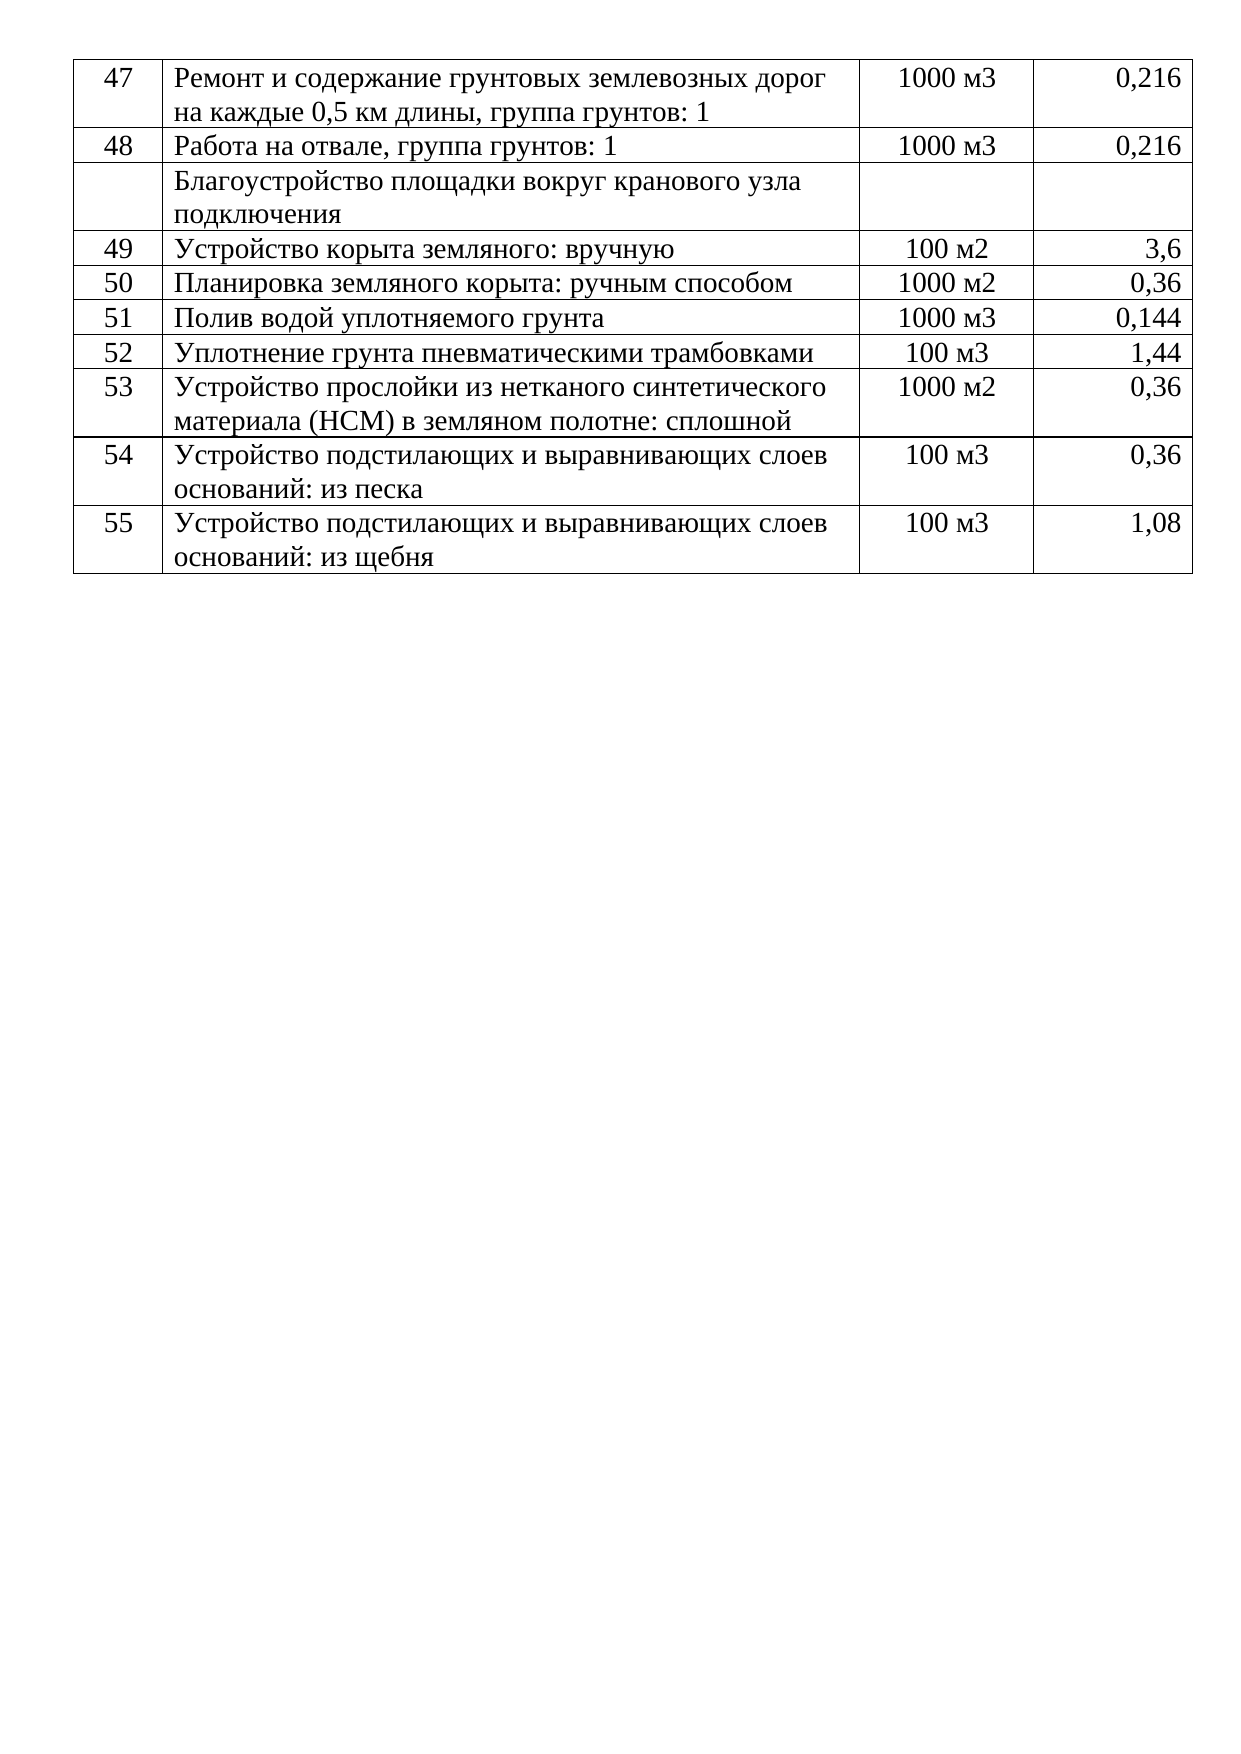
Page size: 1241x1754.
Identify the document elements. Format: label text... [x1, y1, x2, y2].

table_cell 100 м2 [860, 231, 1033, 264]
table_cell 0,216 [1034, 128, 1192, 162]
table_cell 1000 м2 [860, 266, 1033, 299]
table_cell 1000 м3 [860, 300, 1033, 334]
table_cell 1000 м3 [860, 60, 1033, 127]
table_cell Уплотнение грунта пневматическими трамбовками [163, 335, 859, 368]
table_cell 55 [74, 506, 162, 573]
table_cell 3,6 [1034, 231, 1192, 264]
table_cell 100 м3 [860, 335, 1033, 368]
table_cell [1034, 163, 1192, 230]
table_cell 0,216 [1034, 60, 1192, 127]
table_cell 100 м3 [860, 438, 1033, 504]
table_cell 0,144 [1034, 300, 1192, 334]
table_cell 52 [74, 335, 162, 368]
table_cell 54 [74, 438, 162, 504]
table_cell Устройство прослойки из нетканого синтетического материала (НСМ) в земляном полотне: сплошной [163, 369, 859, 436]
table_cell Ремонт и содержание грунтовых землевозных дорог на каждые 0,5 км длины, группа грунтов: 1 [163, 60, 859, 127]
table_cell Благоустройство площадки вокруг кранового узла подключения [163, 163, 859, 230]
table_cell 47 [74, 60, 162, 127]
table_cell 49 [74, 231, 162, 264]
table_cell Устройство подстилающих и выравнивающих слоев оснований: из песка [163, 438, 859, 504]
table_cell 1000 м2 [860, 369, 1033, 436]
table_cell 50 [74, 266, 162, 299]
table_cell Полив водой уплотняемого грунта [163, 300, 859, 334]
table_cell 100 м3 [860, 506, 1033, 573]
table_cell 51 [74, 300, 162, 334]
table_cell [860, 163, 1033, 230]
table_cell 48 [74, 128, 162, 162]
table_cell Работа на отвале, группа грунтов: 1 [163, 128, 859, 162]
table_cell 0,36 [1034, 369, 1192, 436]
table_cell 0,36 [1034, 438, 1192, 504]
table_cell 1,44 [1034, 335, 1192, 368]
table_cell 53 [74, 369, 162, 436]
table_cell [74, 163, 162, 230]
table_cell Устройство подстилающих и выравнивающих слоев оснований: из щебня [163, 506, 859, 573]
table_cell 1000 м3 [860, 128, 1033, 162]
table_cell 0,36 [1034, 266, 1192, 299]
table_cell 1,08 [1034, 506, 1192, 573]
table_cell Планировка земляного корыта: ручным способом [163, 266, 859, 299]
table_cell Устройство корыта земляного: вручную [163, 231, 859, 264]
